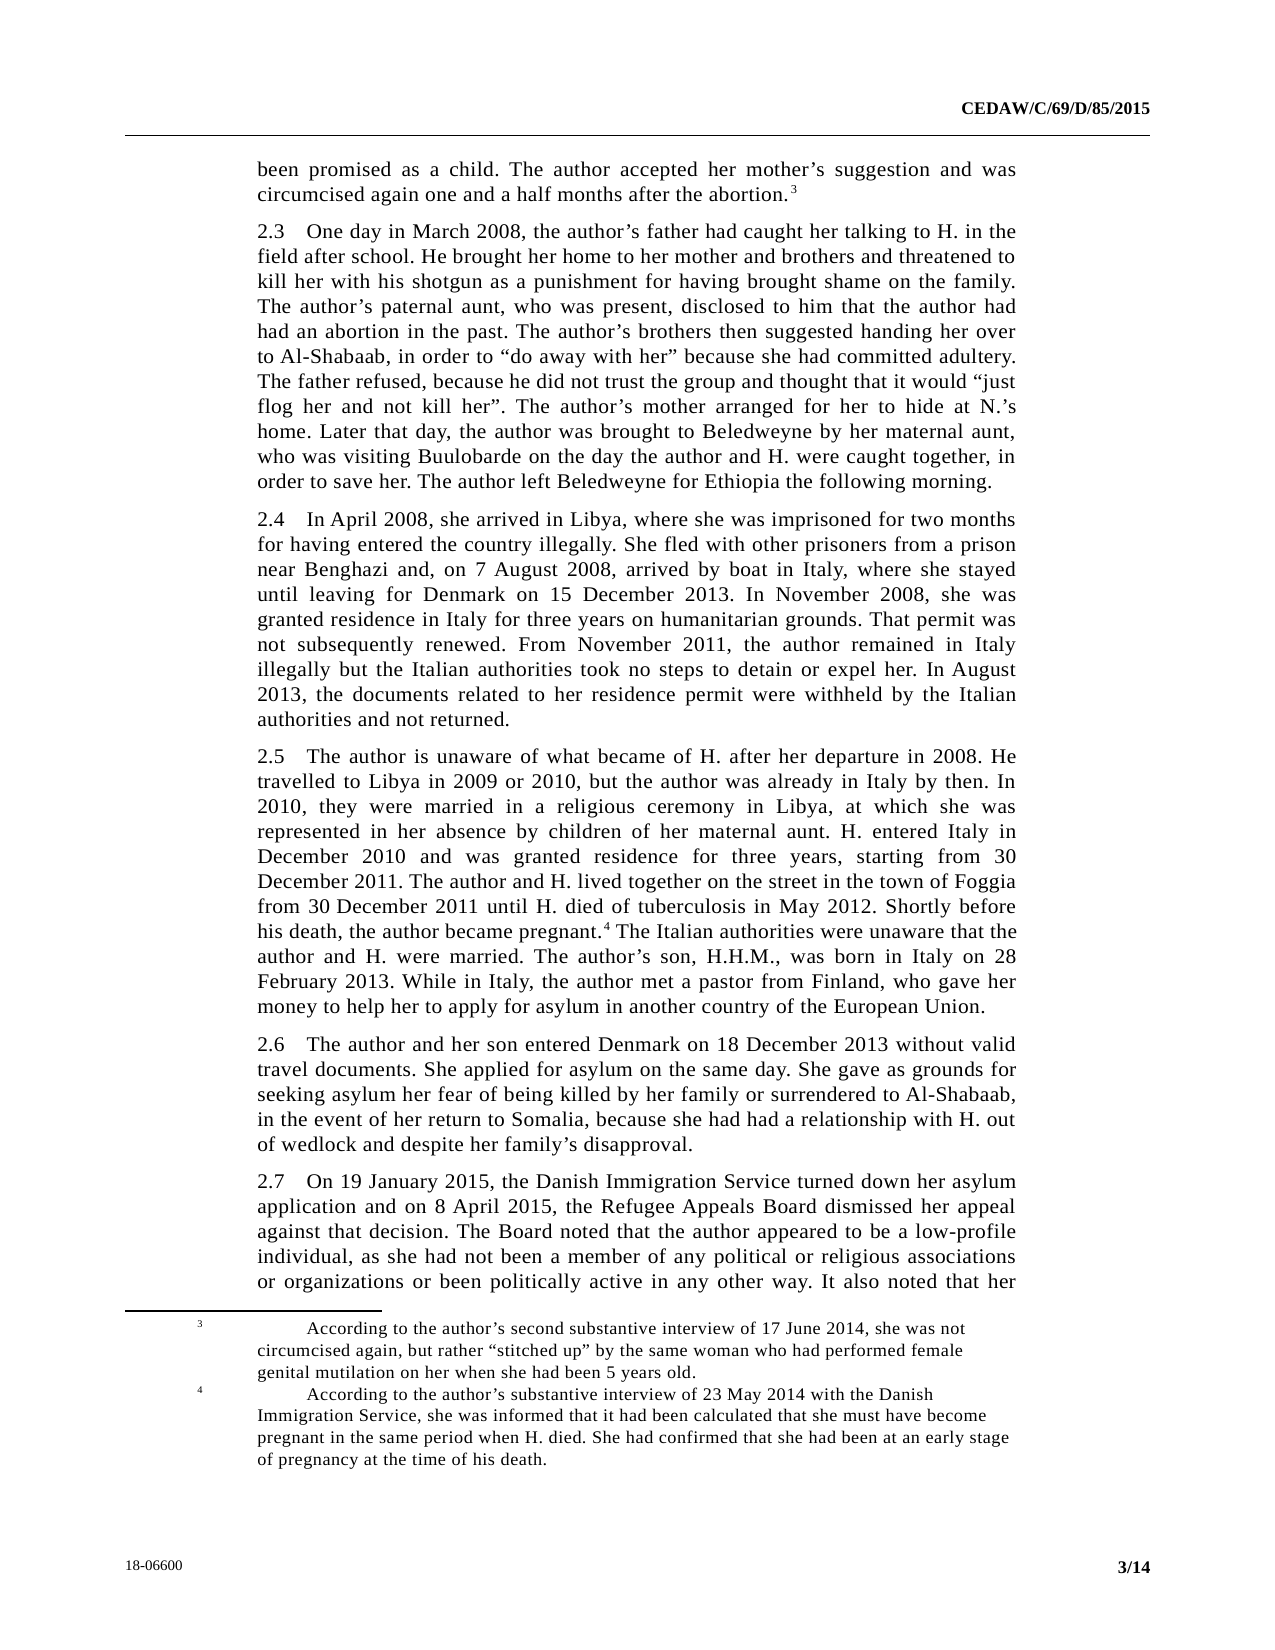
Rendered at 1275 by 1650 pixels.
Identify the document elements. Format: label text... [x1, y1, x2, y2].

text 2.3 One day in March 2008, the author’s father had caught her talking to H. in the field after school. He brought her home to her mother and brothers and threatened to kill her with his shotgun as a punishment for having brought shame on the family. The author’s paternal aunt, who was present, disclosed to him that the author had had an abortion in the past. The author’s brothers then suggested handing her over to Al-Shabaab, in order to “do away with her” because she had committed adultery. The father refused, because he did not trust the group and thought that it would “just flog her and not kill her”. The author’s mother arranged for her to hide at N.’s home. Later that day, the author was brought to Beledweyne by her maternal aunt, who was visiting Buulobarde on the day the author and H. were caught together, in order to save her. The author left Beledweyne for Ethiopia the following morning. [257, 218, 1018, 493]
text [257, 156, 1018, 206]
text 2.5 The author is unaware of what became of H. after her departure in 2008. He travelled to Libya in 2009 or 2010, but the author was already in Italy by then. In 2010, they were married in a religious ceremony in Libya, at which she was represented in her absence by children of her maternal aunt. H. entered Italy in December 2010 and was granted residence for three years, starting from 30 December 2011. The author and H. lived together on the street in the town of Foggia from 30 December 2011 until H. died of tuberculosis in May 2012. Shortly before his death, the author became pregnant. The Italian authorities were unaware that the author and H. were married. The author’s son, H.H.M., was born in Italy on 28 February 2013. While in Italy, the author met a pastor from Finland, who gave her money to help her to apply for asylum in another country of the European Union. [257, 743, 1018, 1018]
text 2.6 The author and her son entered Denmark on 18 December 2013 without valid travel documents. She applied for asylum on the same day. She gave as grounds for seeking asylum her fear of being killed by her family or surrendered to Al-Shabaab, in the event of her return to Somalia, because she had had a relationship with H. out of wedlock and despite her family’s disapproval. [257, 1031, 1018, 1156]
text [257, 1168, 1018, 1293]
text 2.4 In April 2008, she arrived in Libya, where she was imprisoned for two months for having entered the country illegally. She fled with other prisoners from a prison near Benghazi and, on 7 August 2008, arrived by boat in Italy, where she stayed until leaving for Denmark on 15 December 2013. In November 2008, she was granted residence in Italy for three years on humanitarian grounds. That permit was not subsequently renewed. From November 2011, the author remained in Italy illegally but the Italian authorities took no steps to detain or expel her. In August 2013, the documents related to her residence permit were withheld by the Italian authorities and not returned. [257, 506, 1018, 731]
